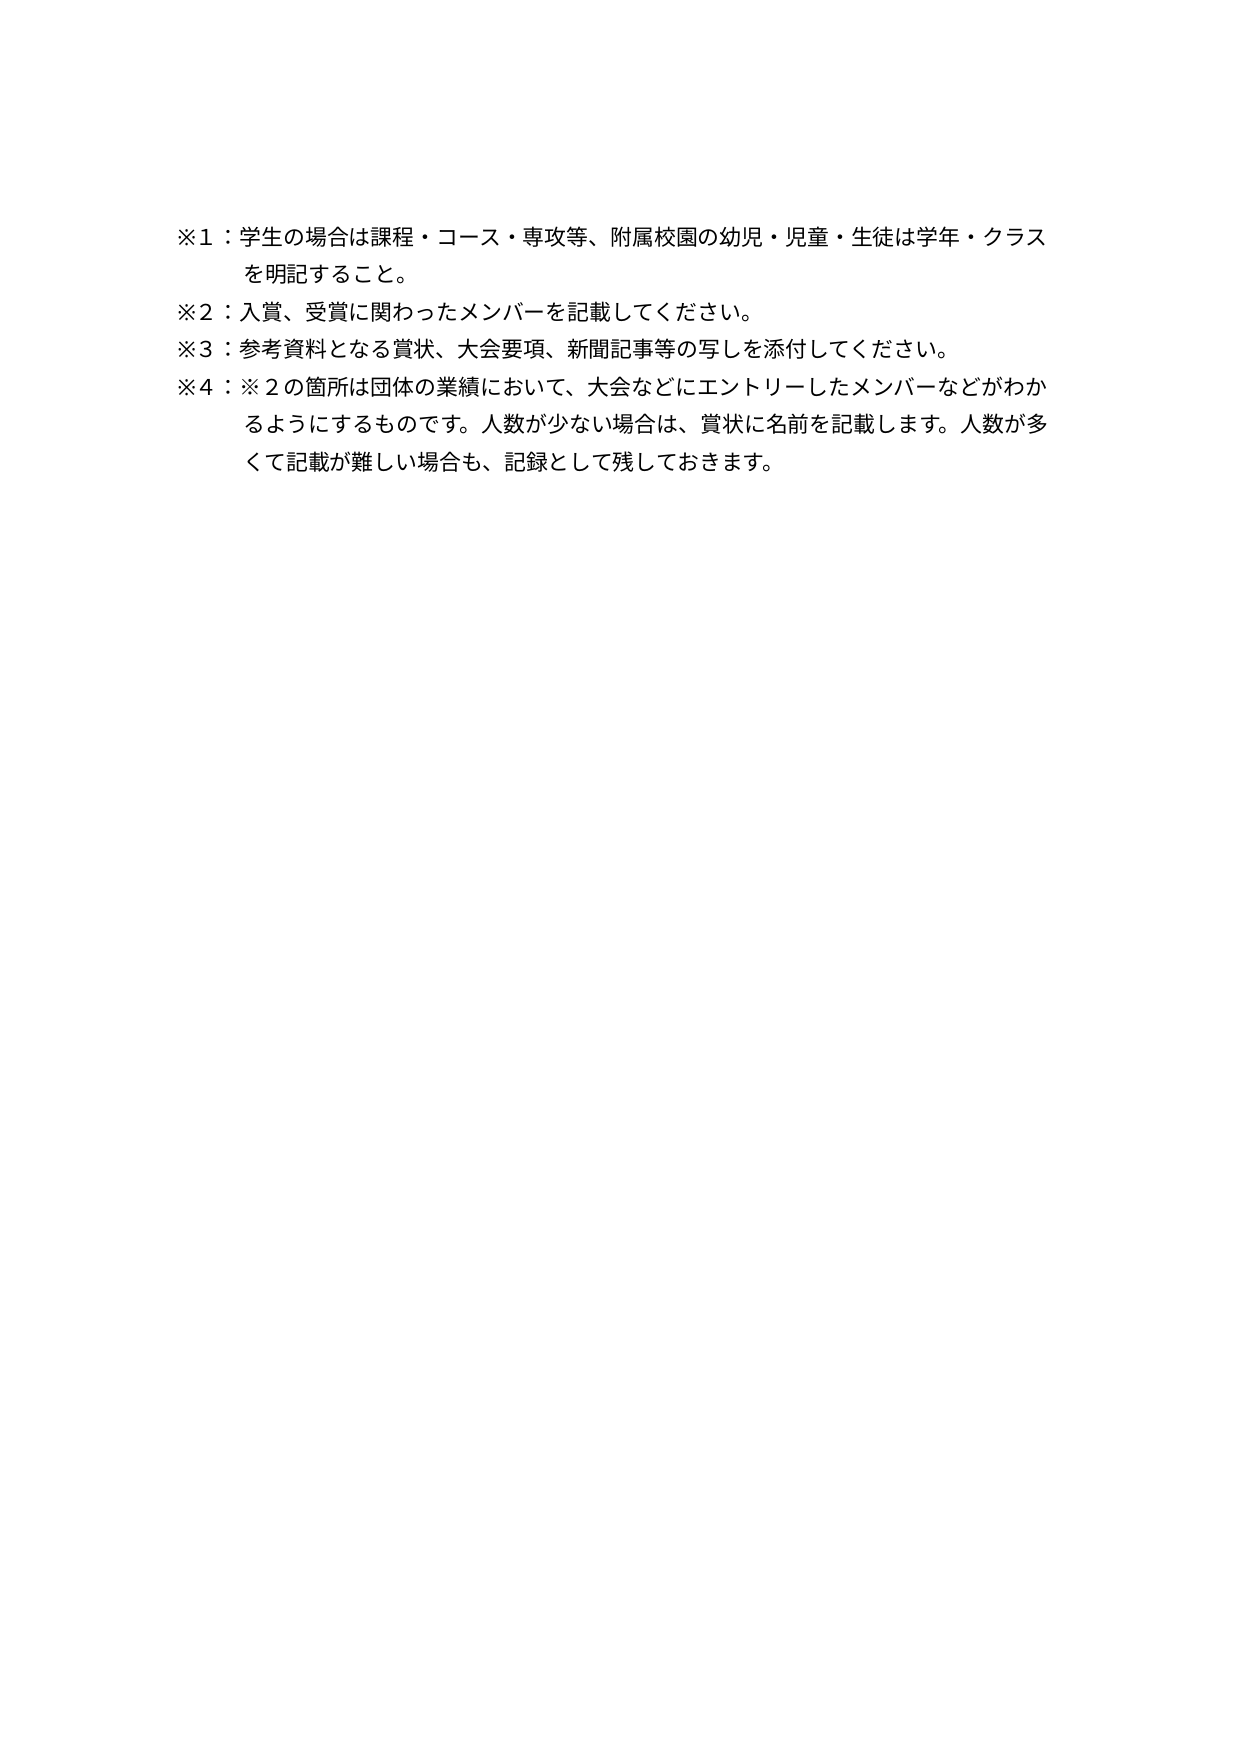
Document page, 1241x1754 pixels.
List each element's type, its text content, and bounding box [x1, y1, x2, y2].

text ※１：学生の場合は課程・コース・専攻等、附属校園の幼児・児童・生徒は学年・クラスを明記すること。 [177, 217, 1063, 292]
text ※２：入賞、受賞に関わったメンバーを記載してください。 [177, 292, 1063, 329]
text ※４：※２の箇所は団体の業績において、大会などにエントリーしたメンバーなどがわかるようにするものです。人数が少ない場合は、賞状に名前を記載します。人数が多くて記載が難しい場合も、記録として残しておきます。 [177, 367, 1063, 479]
text ※３：参考資料となる賞状、大会要項、新聞記事等の写しを添付してください。 [177, 329, 1063, 367]
